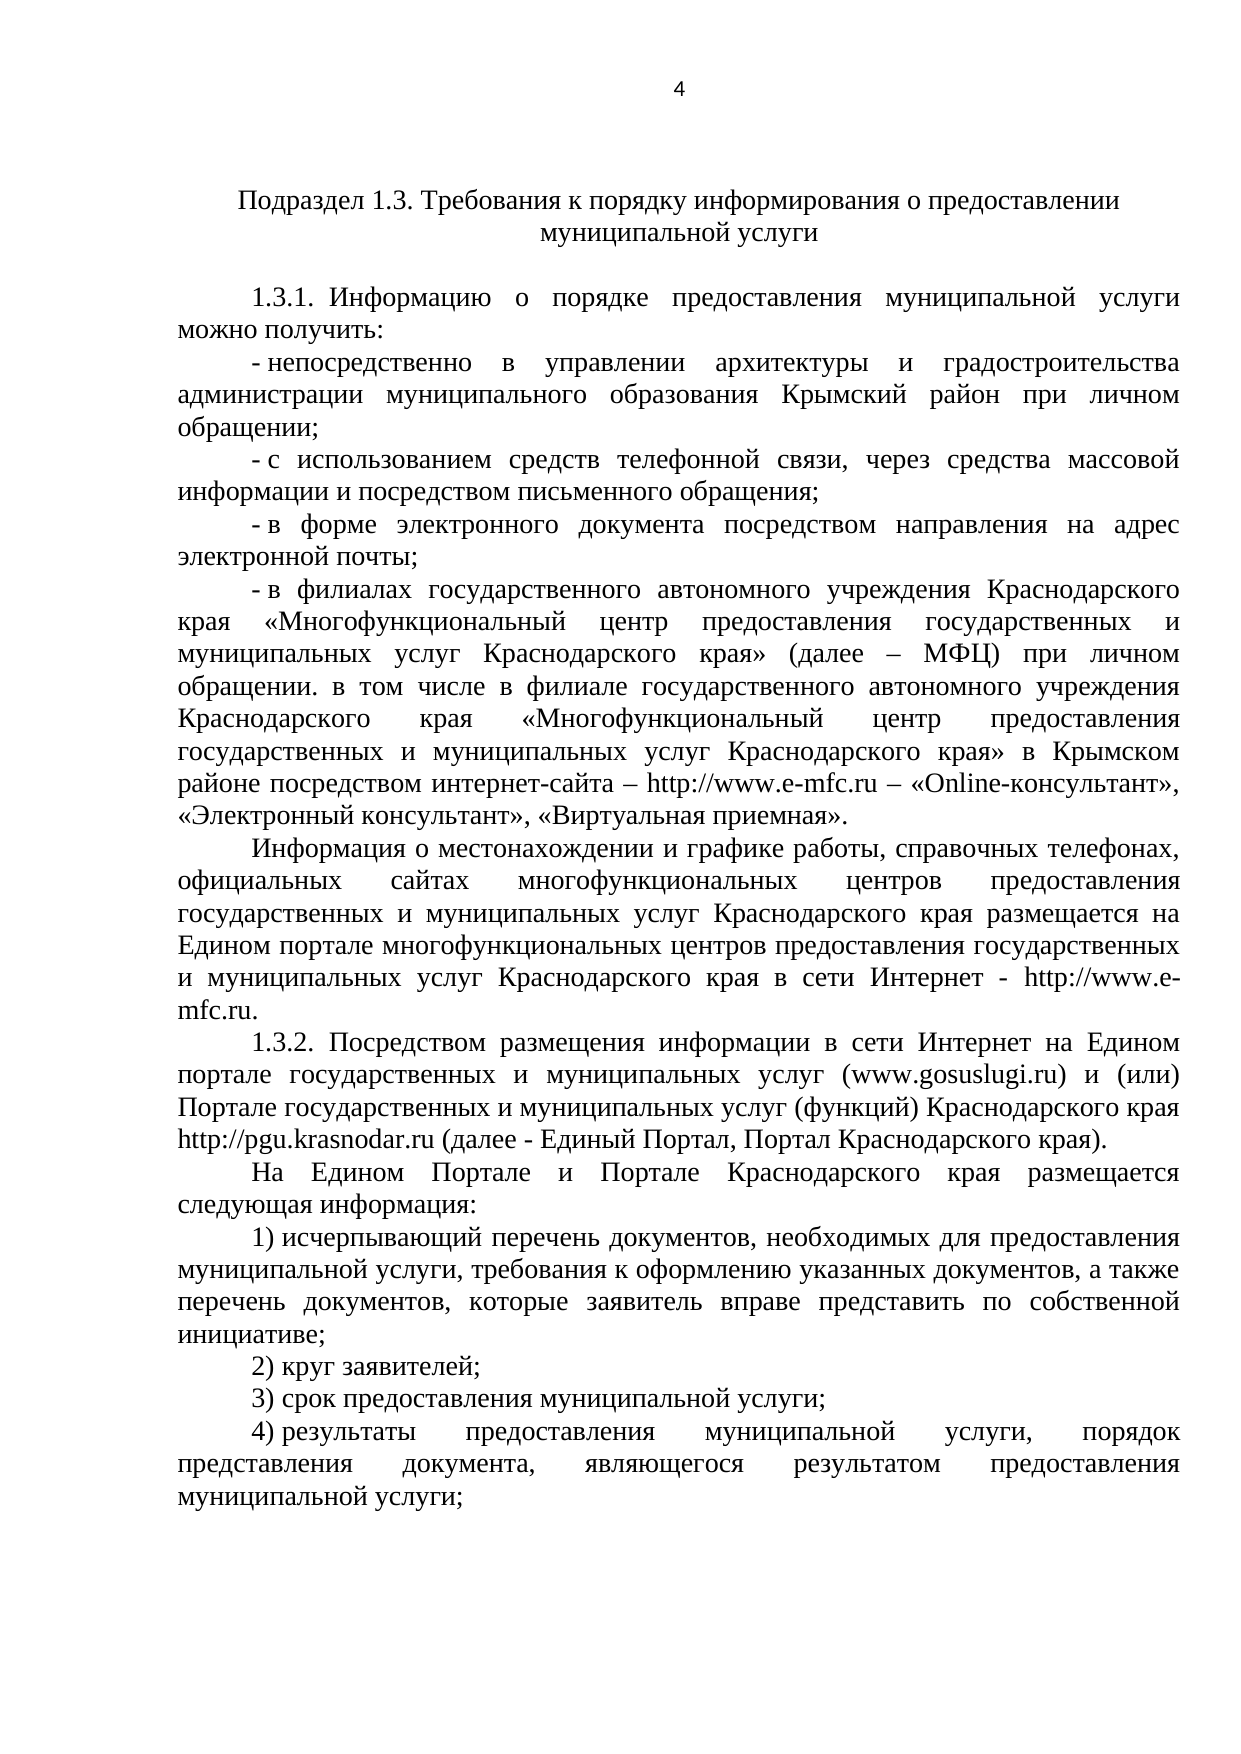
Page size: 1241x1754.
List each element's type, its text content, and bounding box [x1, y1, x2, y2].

text - в форме электронного документа посредством направления на адрес электронной почты; [177, 507, 1181, 572]
text - с использованием средств телефонной связи, через средства массовой информации и посредством письменного обращения; [177, 442, 1181, 507]
text 1.3.1. Информацию о порядке предоставления муниципальной услуги можно получить: [177, 280, 1181, 345]
text 1.3.2. Посредством размещения информации в сети Интернет на Едином портале государственных и муниципальных услуг (www.gosuslugi.ru) и (или) Портале государственных и муниципальных услуг (функций) Краснодарского края http://pgu.krasnodar.ru (далее - Единый Портал, Портал Краснодарского края). [177, 1025, 1181, 1155]
text 1) исчерпывающий перечень документов, необходимых для предоставления муниципальной услуги, требования к оформлению указанных документов, а также перечень документов, которые заявитель вправе представить по собственной инициативе; [177, 1219, 1181, 1349]
text - в филиалах государственного автономного учреждения Краснодарского края «Многофункциональный центр предоставления государственных и муниципальных услуг Краснодарского края» (далее – МФЦ) при личном обращении. в том числе в филиале государственного автономного учреждения Краснодарского края «Многофункциональный центр предоставления государственных и муниципальных услуг Краснодарского края» в Крымском районе посредством интернет-сайта – http://www.e-mfc.ru – «Online-консультант», «Электронный консультант», «Виртуальная приемная». [177, 572, 1181, 831]
text Подраздел 1.3. Требования к порядку информирования о предоставлении муниципальной услуги [177, 183, 1181, 248]
text На Едином Портале и Портале Краснодарского края размещается следующая информация: [177, 1155, 1181, 1219]
text 2) круг заявителей; [177, 1349, 1181, 1382]
text Информация о местонахождении и графике работы, справочных телефонах, официальных сайтах многофункциональных центров предоставления государственных и муниципальных услуг Краснодарского края размещается на Едином портале многофункциональных центров предоставления государственных и муниципальных услуг Краснодарского края в сети Интернет - http://www.e-mfc.ru. [177, 831, 1181, 1025]
text - непосредственно в управлении архитектуры и градостроительства администрации муниципального образования Крымский район при личном обращении; [177, 345, 1181, 442]
text 3) срок предоставления муниципальной услуги; [177, 1382, 1181, 1414]
text 4) результаты предоставления муниципальной услуги, порядок представления документа, являющегося результатом предоставления муниципальной услуги; [177, 1414, 1181, 1511]
